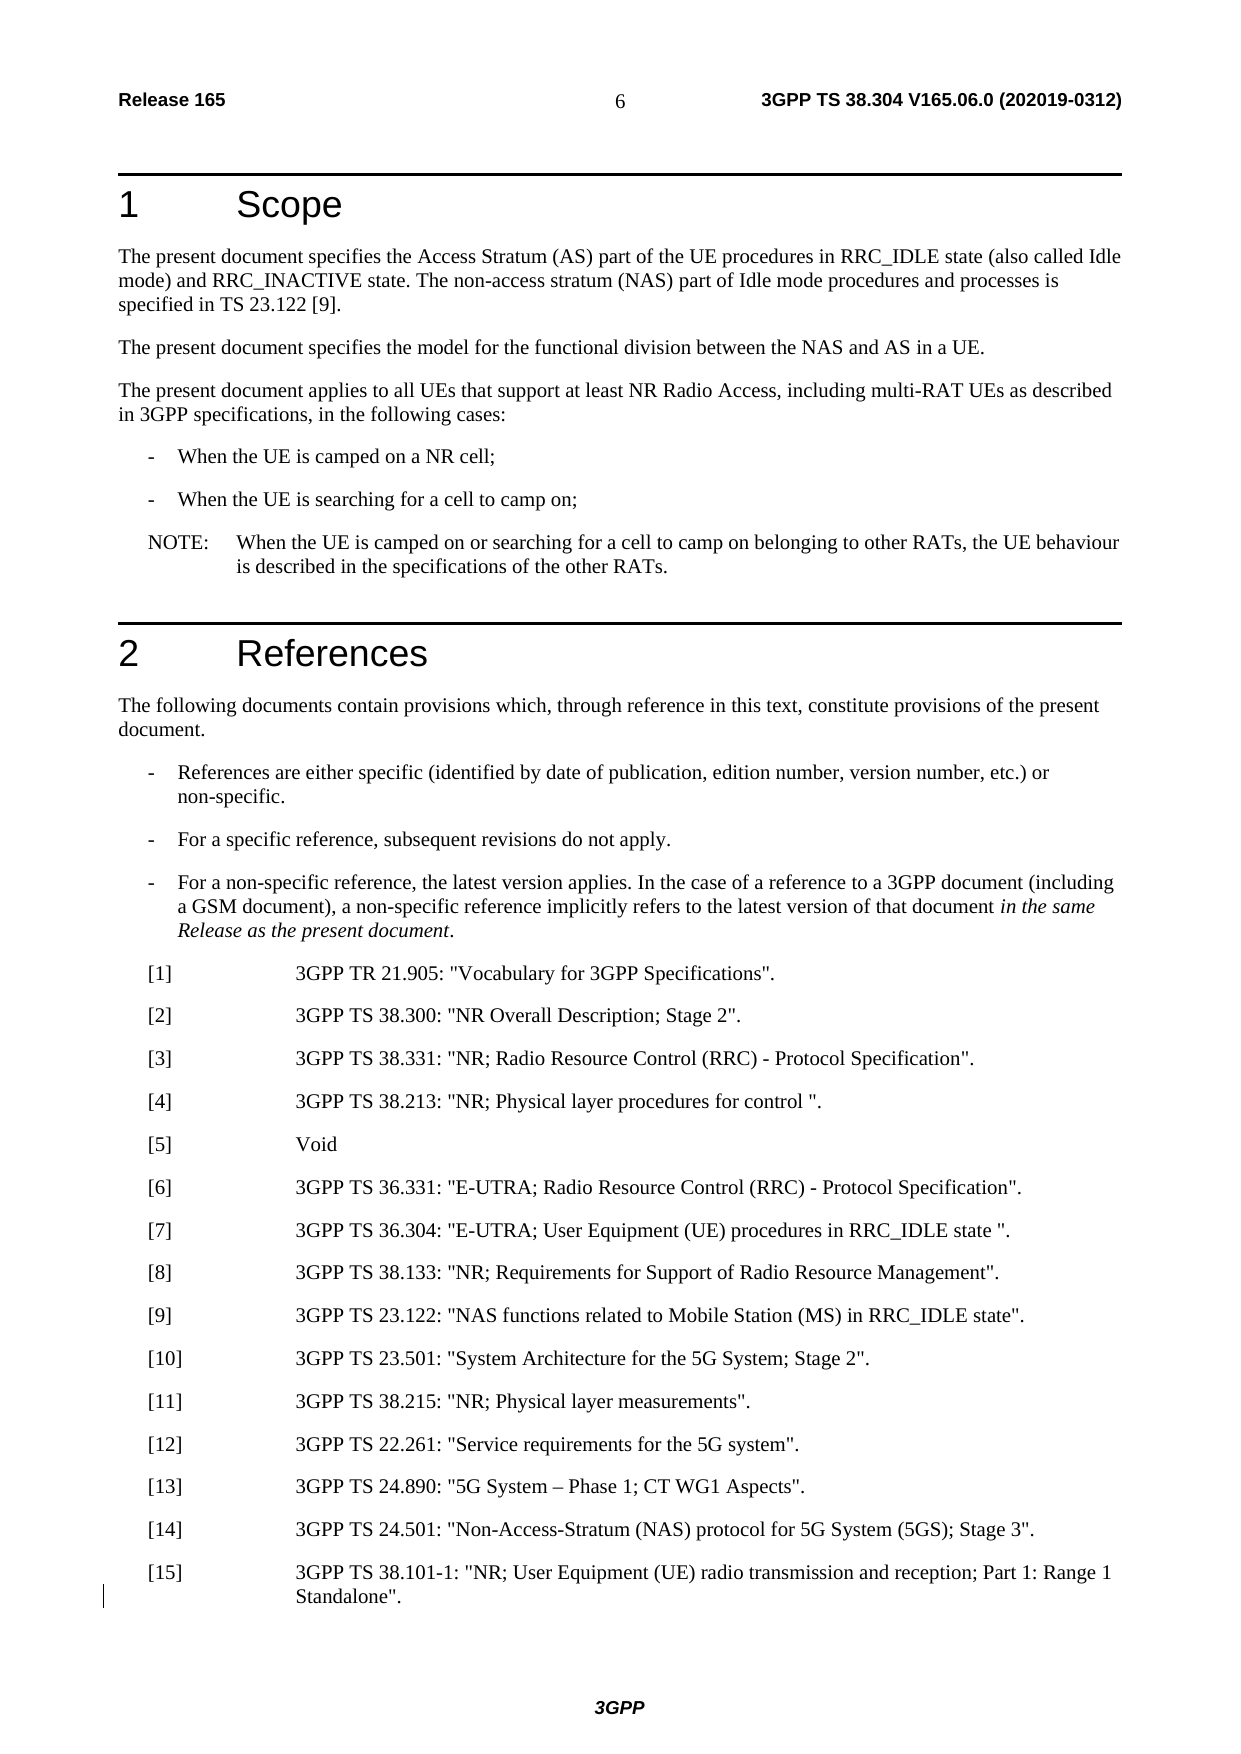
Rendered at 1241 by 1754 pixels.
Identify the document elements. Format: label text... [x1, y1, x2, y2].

text - For a specific reference, subsequent revisions do not apply. [148, 827, 1122, 851]
text - When the UE is searching for a cell to camp on; [148, 487, 1122, 511]
text The present document applies to all UEs that support at least NR Radio Access, including multi-RAT UEs as described in 3GPP specifications, in the following cases: [118, 377, 1122, 426]
text [8] 3GPP TS 38.133: "NR; Requirements for Support of Radio Resource Management". [148, 1260, 1122, 1284]
text [10] 3GPP TS 23.501: "System Architecture for the 5G System; Stage 2". [148, 1346, 1122, 1370]
text [1] 3GPP TR 21.905: "Vocabulary for 3GPP Specifications". [148, 961, 1122, 985]
text [12] 3GPP TS 22.261: "Service requirements for the 5G system". [148, 1432, 1122, 1456]
text [9] 3GPP TS 23.122: "NAS functions related to Mobile Station (MS) in RRC_IDLE state". [148, 1303, 1122, 1327]
text [13] 3GPP TS 24.890: "5G System – Phase 1; CT WG1 Aspects". [148, 1474, 1122, 1498]
text [5] Void [148, 1132, 1122, 1156]
text NOTE: When the UE is camped on or searching for a cell to camp on belonging to other RATs, the UE behaviour is described in the specifications of the other RATs. [148, 530, 1122, 578]
text [7] 3GPP TS 36.304: "E-UTRA; User Equipment (UE) procedures in RRC_IDLE state ". [148, 1217, 1122, 1242]
text The present document specifies the Access Stratum (AS) part of the UE procedures in RRC_IDLE state (also called Idle mode) and RRC_INACTIVE state. The non-access stratum (NAS) part of Idle mode procedures and processes is specified in TS 23.122 [9]. [118, 244, 1122, 316]
text [15] 3GPP TS 38.101-1: "NR; User Equipment (UE) radio transmission and reception; Part 1: Range 1 Standalone". [148, 1560, 1122, 1608]
text - When the UE is camped on a NR cell; [148, 444, 1122, 468]
text The following documents contain provisions which, through reference in this text, constitute provisions of the present document. [118, 693, 1122, 741]
text [2] 3GPP TS 38.300: "NR Overall Description; Stage 2". [148, 1003, 1122, 1027]
text [4] 3GPP TS 38.213: "NR; Physical layer procedures for control ". [148, 1089, 1122, 1113]
text [14] 3GPP TS 24.501: "Non-Access-Stratum (NAS) protocol for 5G System (5GS); Stage 3". [148, 1517, 1122, 1541]
text [3] 3GPP TS 38.331: "NR; Radio Resource Control (RRC) - Protocol Specification". [148, 1046, 1122, 1070]
text [6] 3GPP TS 36.331: "E-UTRA; Radio Resource Control (RRC) - Protocol Specification". [148, 1175, 1122, 1199]
subtitle 2 References [118, 625, 1122, 674]
text - References are either specific (identified by date of publication, edition number, version number, etc.) or non-specific. [148, 760, 1122, 808]
text The present document specifies the model for the functional division between the NAS and AS in a UE. [118, 335, 1122, 359]
text - For a non-specific reference, the latest version applies. In the case of a reference to a 3GPP document (including a GSM document), a non-specific reference implicitly refers to the latest version of that document in the same Release as the present document. [148, 870, 1122, 942]
text [11] 3GPP TS 38.215: "NR; Physical layer measurements". [148, 1389, 1122, 1413]
subtitle 1 Scope [118, 176, 1122, 225]
